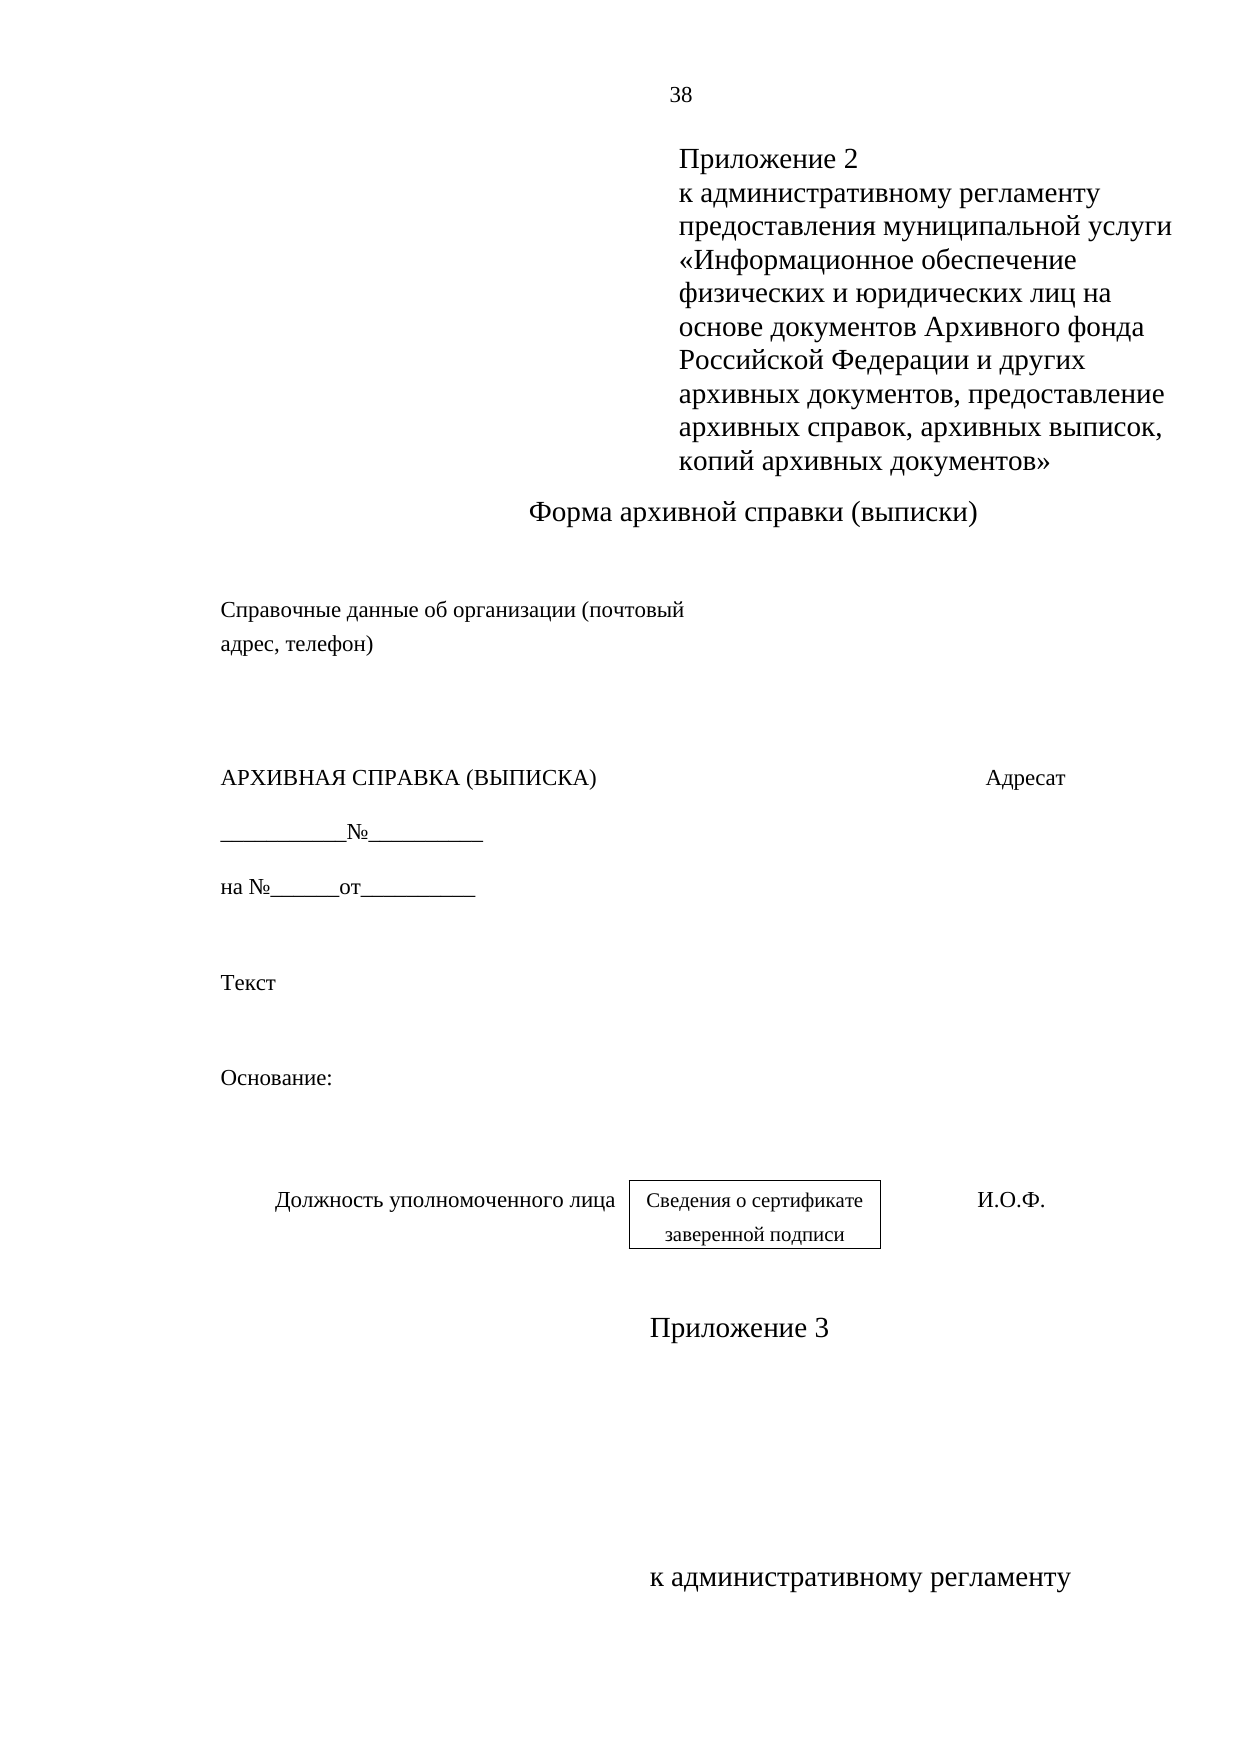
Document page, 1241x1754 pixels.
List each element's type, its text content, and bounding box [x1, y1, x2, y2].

text Основание: [220, 1062, 1183, 1091]
text АРХИВНАЯ СПРАВКА (ВЫПИСКА) Адресат [220, 758, 1183, 792]
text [649, 1311, 1183, 1593]
text на №______от__________ [220, 867, 1183, 901]
text Справочные данные об организации (почтовый адрес, телефон) [220, 590, 702, 658]
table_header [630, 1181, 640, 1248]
text Форма архивной справки (выписки) [529, 498, 1183, 527]
table_header Должность уполномоченного лица [264, 1180, 629, 1248]
table_header И.О.Ф. [881, 1180, 1146, 1248]
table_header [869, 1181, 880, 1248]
text Приложение 2 к административному регламенту предоставления муниципальной услуги «Информационное обеспечение физических и юридических лиц на основе документов Архивного фонда Российской Федерации и других архивных документов, предоставление архивных справок, архивных выписок, копий архивных документов» [679, 142, 1183, 477]
text Текст [220, 967, 1183, 996]
text ___________№__________ [220, 813, 1183, 846]
